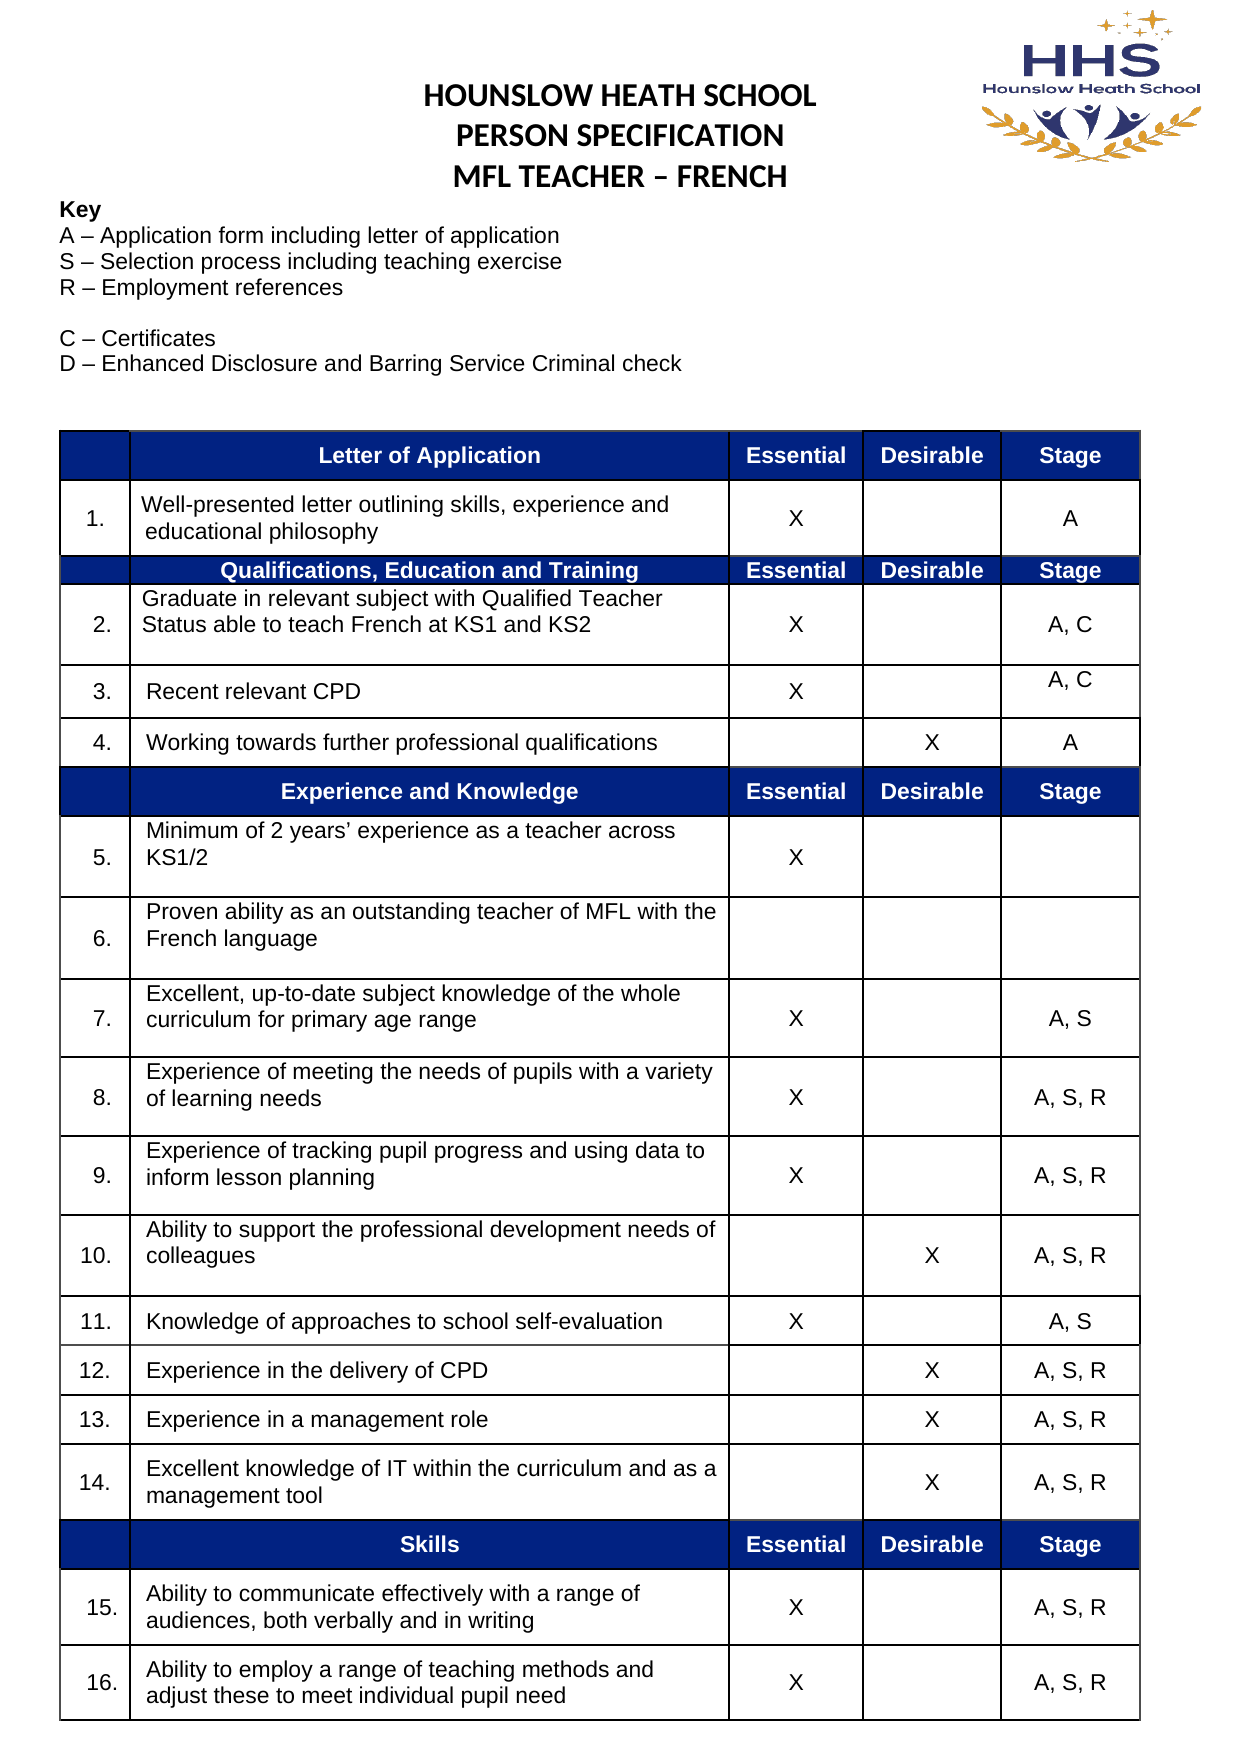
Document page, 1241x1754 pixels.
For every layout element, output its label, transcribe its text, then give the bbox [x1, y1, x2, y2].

table_cell X [730, 980, 862, 1056]
table_cell [864, 1570, 1000, 1643]
table_cell Excellent, up-to-date subject knowledge of the whole curriculum for primary age range [131, 980, 728, 1056]
table_cell [864, 1137, 1000, 1214]
table_cell [864, 1646, 1000, 1719]
table_cell 1. [61, 481, 129, 554]
table_cell 12. [61, 1346, 129, 1394]
table_header [61, 432, 129, 479]
table_cell A, C [1002, 585, 1139, 664]
table_cell X [730, 666, 862, 717]
picture [982, 10, 1202, 162]
table_cell A, S [1002, 1297, 1139, 1344]
table_cell [864, 585, 1000, 664]
table_cell Ability to employ a range of teaching methods and adjust these to meet individual pupil need [131, 1646, 728, 1719]
text A – Application form including letter of application [59, 222, 1181, 249]
table_cell [864, 666, 1000, 717]
table_cell 5. [61, 817, 129, 896]
table_cell A, S, R [1002, 1137, 1139, 1214]
table_cell 6. [61, 898, 129, 977]
table_cell A, S [1002, 980, 1139, 1056]
table_cell Working towards further professional qualifications [131, 719, 728, 766]
table_cell Excellent knowledge of IT within the curriculum and as a management tool [131, 1445, 728, 1518]
table_cell 16. [61, 1646, 129, 1719]
table_cell X [864, 1346, 1000, 1394]
table_cell X [730, 1570, 862, 1643]
table_cell Knowledge of approaches to school self-evaluation [131, 1297, 728, 1344]
table_cell 10. [61, 1216, 129, 1295]
table_cell [1002, 898, 1139, 977]
table_cell [864, 1058, 1000, 1135]
table_cell Stage [1002, 768, 1139, 815]
table_cell Desirable [864, 768, 1000, 815]
table_cell Experience of tracking pupil progress and using data to inform lesson planning [131, 1137, 728, 1214]
table_cell 3. [61, 666, 129, 717]
table_cell X [730, 1646, 862, 1719]
table_cell X [864, 1216, 1000, 1295]
table_cell X [730, 1137, 862, 1214]
table_cell X [730, 585, 862, 664]
table_cell Qualifications, Education and Training [131, 557, 728, 583]
table_cell 13. [61, 1396, 129, 1443]
text D – Enhanced Disclosure and Barring Service Criminal check [59, 351, 1181, 377]
table_cell X [730, 481, 862, 554]
table_cell 2. [61, 585, 129, 664]
table_cell A, S, R [1002, 1058, 1139, 1135]
table_cell [730, 719, 862, 766]
table_header Stage [1002, 432, 1139, 479]
table_cell Desirable [864, 557, 1000, 583]
text C – Certificates [59, 325, 1181, 351]
table_cell Skills [131, 1521, 728, 1568]
table_header Desirable [864, 432, 1000, 479]
table_cell Minimum of 2 years’ experience as a teacher across KS1/2 [131, 817, 728, 896]
table_cell [730, 1216, 862, 1295]
table_cell 4. [61, 719, 129, 766]
table_cell A [1002, 481, 1139, 554]
table_cell X [730, 817, 862, 896]
table_cell Ability to communicate effectively with a range of audiences, both verbally and in writing [131, 1570, 728, 1643]
table_cell Stage [1002, 1521, 1139, 1568]
table_cell 14. [61, 1445, 129, 1518]
table_cell Essential [730, 768, 862, 815]
table_cell X [730, 1058, 862, 1135]
table_cell Essential [730, 1521, 862, 1568]
table_cell A, S, R [1002, 1346, 1139, 1394]
table_cell A, S, R [1002, 1216, 1139, 1295]
table_cell A, S, R [1002, 1646, 1139, 1719]
table_cell 11. [61, 1297, 129, 1344]
table_cell Stage [1002, 557, 1139, 583]
table_cell Desirable [864, 1521, 1000, 1568]
table_cell X [730, 1297, 862, 1344]
table_cell X [864, 1445, 1000, 1518]
table_cell Essential [730, 557, 862, 583]
table_cell [1002, 817, 1139, 896]
table_cell Experience of meeting the needs of pupils with a variety of learning needs [131, 1058, 728, 1135]
table_cell [864, 817, 1000, 896]
table_cell [730, 1346, 862, 1394]
table_cell Ability to support the professional development needs of colleagues [131, 1216, 728, 1295]
table_cell 9. [61, 1137, 129, 1214]
table_cell A, C [1002, 666, 1139, 717]
table_cell [864, 481, 1000, 554]
table_cell A, S, R [1002, 1570, 1139, 1643]
table_cell [61, 557, 129, 583]
table_cell [730, 1396, 862, 1443]
table_cell X [864, 719, 1000, 766]
table_cell Proven ability as an outstanding teacher of MFL with the French language [131, 898, 728, 977]
table_cell X [864, 1396, 1000, 1443]
table_cell Recent relevant CPD [131, 666, 728, 717]
table_cell A, S, R [1002, 1445, 1139, 1518]
table_cell Well-presented letter outlining skills, experience and educational philosophy [131, 481, 728, 554]
text S – Selection process including teaching exercise [59, 249, 1181, 274]
table_cell A [1002, 719, 1139, 766]
table_cell 8. [61, 1058, 129, 1135]
table_cell A, S, R [1002, 1396, 1139, 1443]
table_cell Experience in a management role [131, 1396, 728, 1443]
table_cell [864, 980, 1000, 1056]
table_cell [864, 898, 1000, 977]
text R – Employment references [59, 274, 1181, 301]
table_cell [61, 768, 129, 815]
table_cell [730, 898, 862, 977]
table_cell 15. [61, 1570, 129, 1643]
table_cell 7. [61, 980, 129, 1056]
table_cell Experience in the delivery of CPD [131, 1346, 728, 1394]
table_cell Graduate in relevant subject with Qualified Teacher Status able to teach French at KS1 and KS2 [131, 585, 728, 664]
table_cell Experience and Knowledge [131, 768, 728, 815]
table_cell [61, 1521, 129, 1568]
table_cell [864, 1297, 1000, 1344]
table_cell [730, 1445, 862, 1518]
text Key [59, 196, 1181, 222]
table_header Essential [730, 432, 862, 479]
table_header Letter of Application [131, 432, 728, 479]
